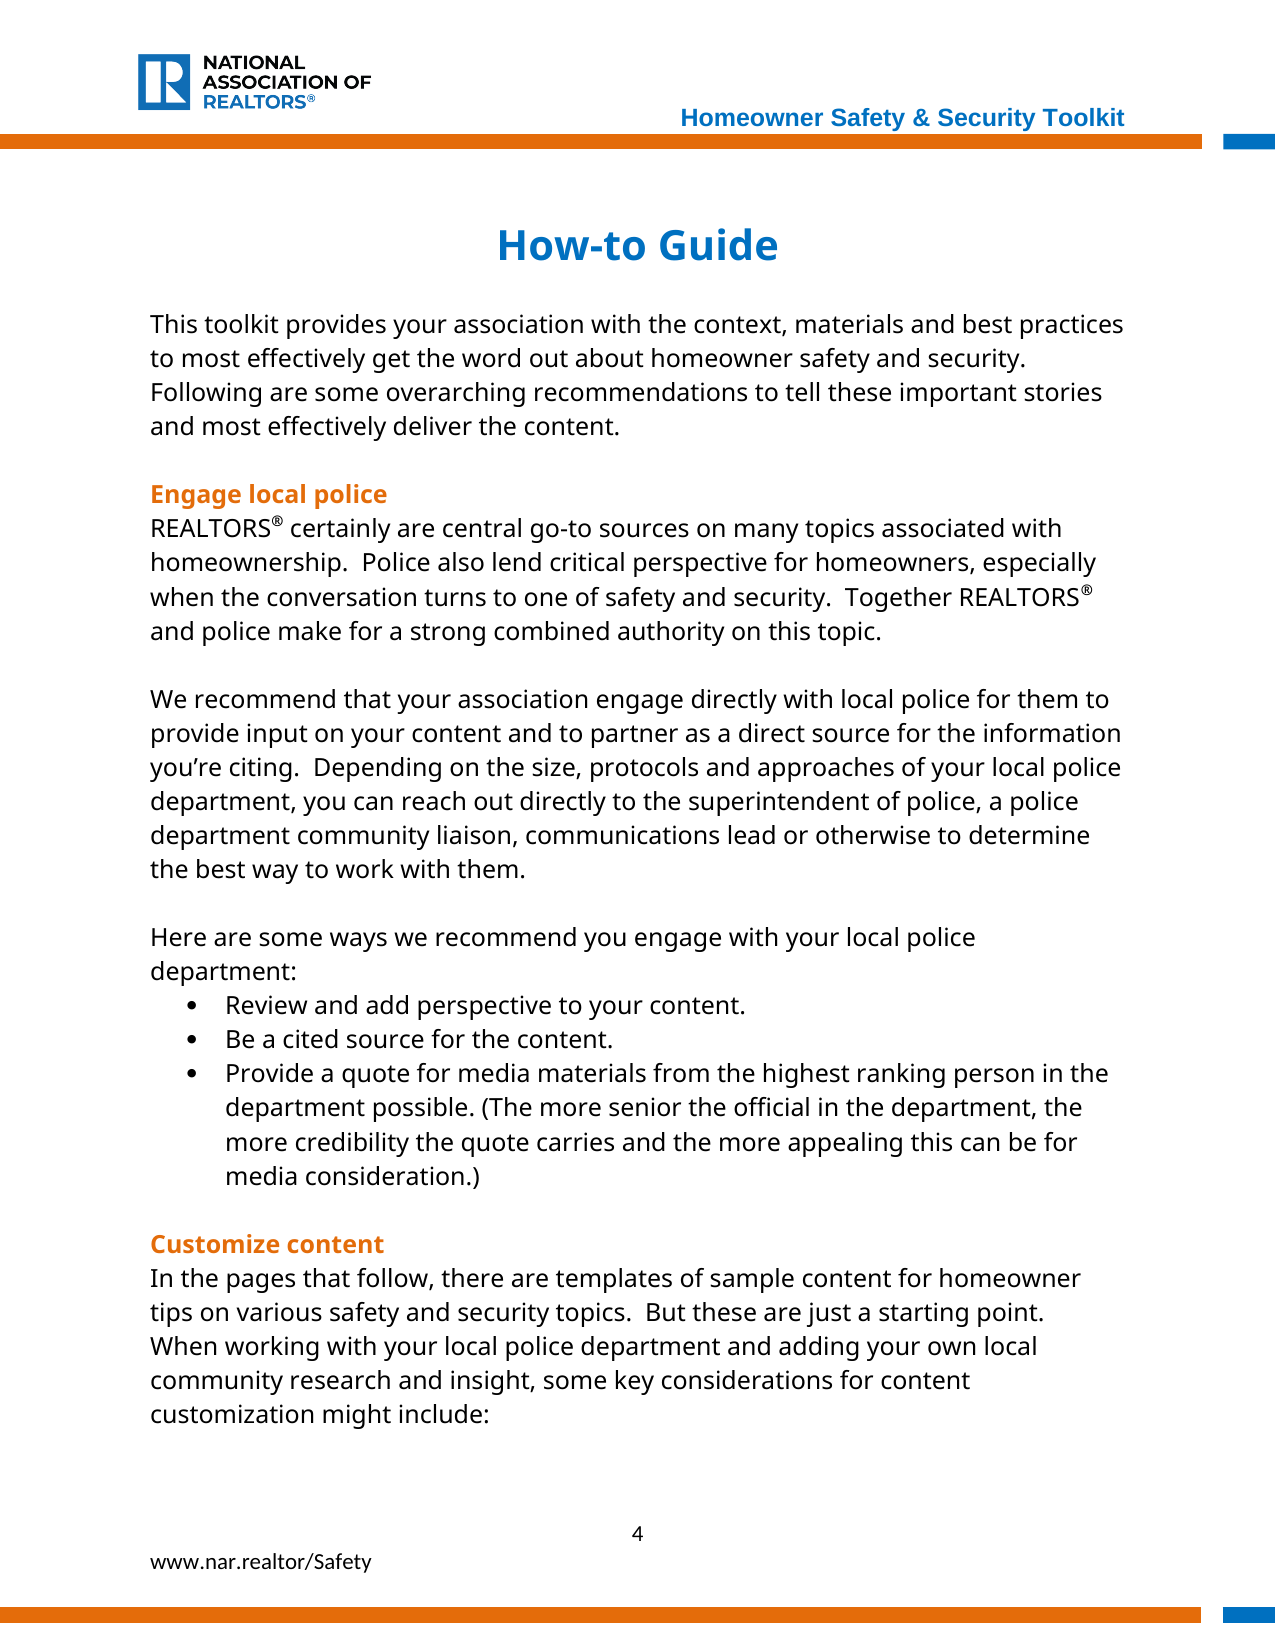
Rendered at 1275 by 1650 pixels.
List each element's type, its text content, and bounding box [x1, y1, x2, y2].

text Engage local police [150, 477, 1125, 511]
list Review and add perspective to your content. [187, 988, 1125, 1022]
text Customize content [150, 1226, 1125, 1260]
text REALTORS® certainly are central go-to sources on many topics associated with homeownership. Police also lend critical perspective for homeowners, especially when the conversation turns to one of safety and security. Together REALTORS® and police make for a strong combined authority on this topic. [150, 511, 1125, 647]
text How-to Guide [150, 216, 1125, 273]
text Here are some ways we recommend you engage with your local police department: [150, 920, 1125, 988]
text In the pages that follow, there are templates of sample content for homeowner tips on various safety and security topics. But these are just a starting point. When working with your local police department and adding your own local community research and insight, some key considerations for content customization might include: [150, 1260, 1125, 1431]
picture [129, 45, 380, 119]
text We recommend that your association engage directly with local police for them to provide input on your content and to partner as a direct source for the information you’re citing. Depending on the size, protocols and approaches of your local police department, you can reach out directly to the superintendent of police, a police department community liaison, communications lead or otherwise to determine the best way to work with them. [150, 681, 1125, 886]
list Be a cited source for the content. [187, 1022, 1125, 1056]
text This toolkit provides your association with the context, materials and best practices to most effectively get the word out about homeowner safety and security. Following are some overarching recommendations to tell these important stories and most effectively deliver the content. [150, 307, 1125, 443]
list Provide a quote for media materials from the highest ranking person in the department possible. (The more senior the official in the department, the more credibility the quote carries and the more appealing this can be for media consideration.) [187, 1056, 1125, 1192]
